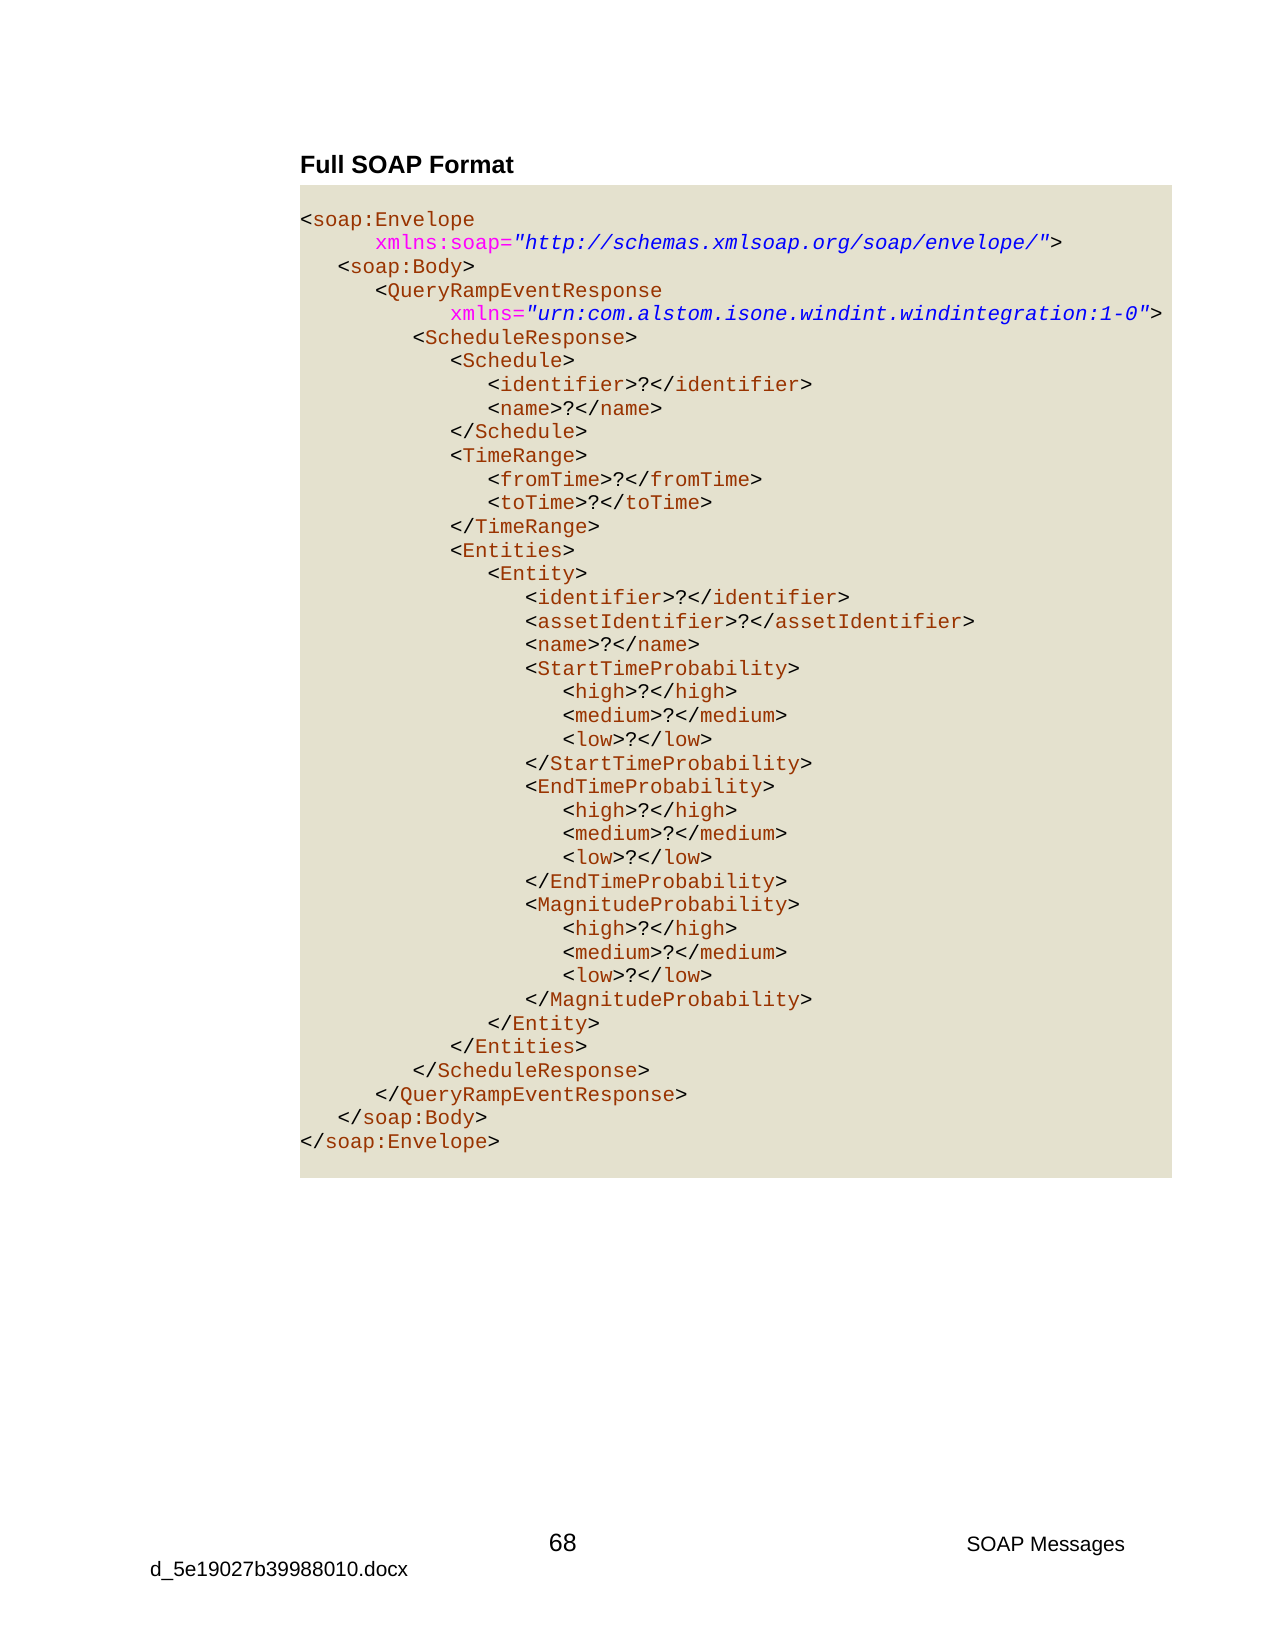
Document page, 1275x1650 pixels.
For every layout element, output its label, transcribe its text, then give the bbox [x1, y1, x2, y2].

text </EndTimeProbability> [300, 871, 1172, 894]
text <high>?</high> [300, 682, 1172, 705]
text <low>?</low> [300, 847, 1172, 871]
text <low>?</low> [300, 965, 1172, 989]
text <toTime>?</toTime> [300, 492, 1172, 516]
text <name>?</name> [300, 398, 1172, 421]
text <identifier>?</identifier> [300, 587, 1172, 611]
text <StartTimeProbability> [300, 658, 1172, 682]
text </Entity> [300, 1013, 1172, 1036]
text xmlns="urn:com.alstom.isone.windint.windintegration:1-0"> [300, 303, 1172, 327]
text <medium>?</medium> [300, 823, 1172, 847]
text <high>?</high> [300, 918, 1172, 942]
text <ScheduleResponse> [300, 327, 1172, 351]
text <MagnitudeProbability> [300, 894, 1172, 918]
text <soap:Envelope [300, 209, 1172, 232]
text <TimeRange> [300, 445, 1172, 469]
text <identifier>?</identifier> [300, 374, 1172, 398]
text <high>?</high> [300, 800, 1172, 823]
text <medium>?</medium> [300, 942, 1172, 965]
text </soap:Body> [300, 1107, 1172, 1131]
text <soap:Body> [300, 256, 1172, 279]
text <name>?</name> [300, 634, 1172, 658]
text <medium>?</medium> [300, 705, 1172, 729]
text </StartTimeProbability> [300, 752, 1172, 776]
text </Schedule> [300, 421, 1172, 445]
text <Entity> [300, 563, 1172, 587]
text <Entities> [300, 540, 1172, 563]
text <fromTime>?</fromTime> [300, 469, 1172, 492]
text <Schedule> [300, 351, 1172, 374]
text </ScheduleResponse> [300, 1060, 1172, 1083]
text </TimeRange> [300, 516, 1172, 540]
text <QueryRampEventResponse [300, 279, 1172, 303]
text Full SOAP Format [300, 150, 1172, 179]
text <assetIdentifier>?</assetIdentifier> [300, 611, 1172, 634]
text <EndTimeProbability> [300, 776, 1172, 800]
text </QueryRampEventResponse> [300, 1083, 1172, 1107]
text </Entities> [300, 1036, 1172, 1060]
text </soap:Envelope> [300, 1131, 1172, 1154]
text <low>?</low> [300, 729, 1172, 752]
text </MagnitudeProbability> [300, 989, 1172, 1013]
text xmlns:soap="http://schemas.xmlsoap.org/soap/envelope/"> [300, 232, 1172, 256]
